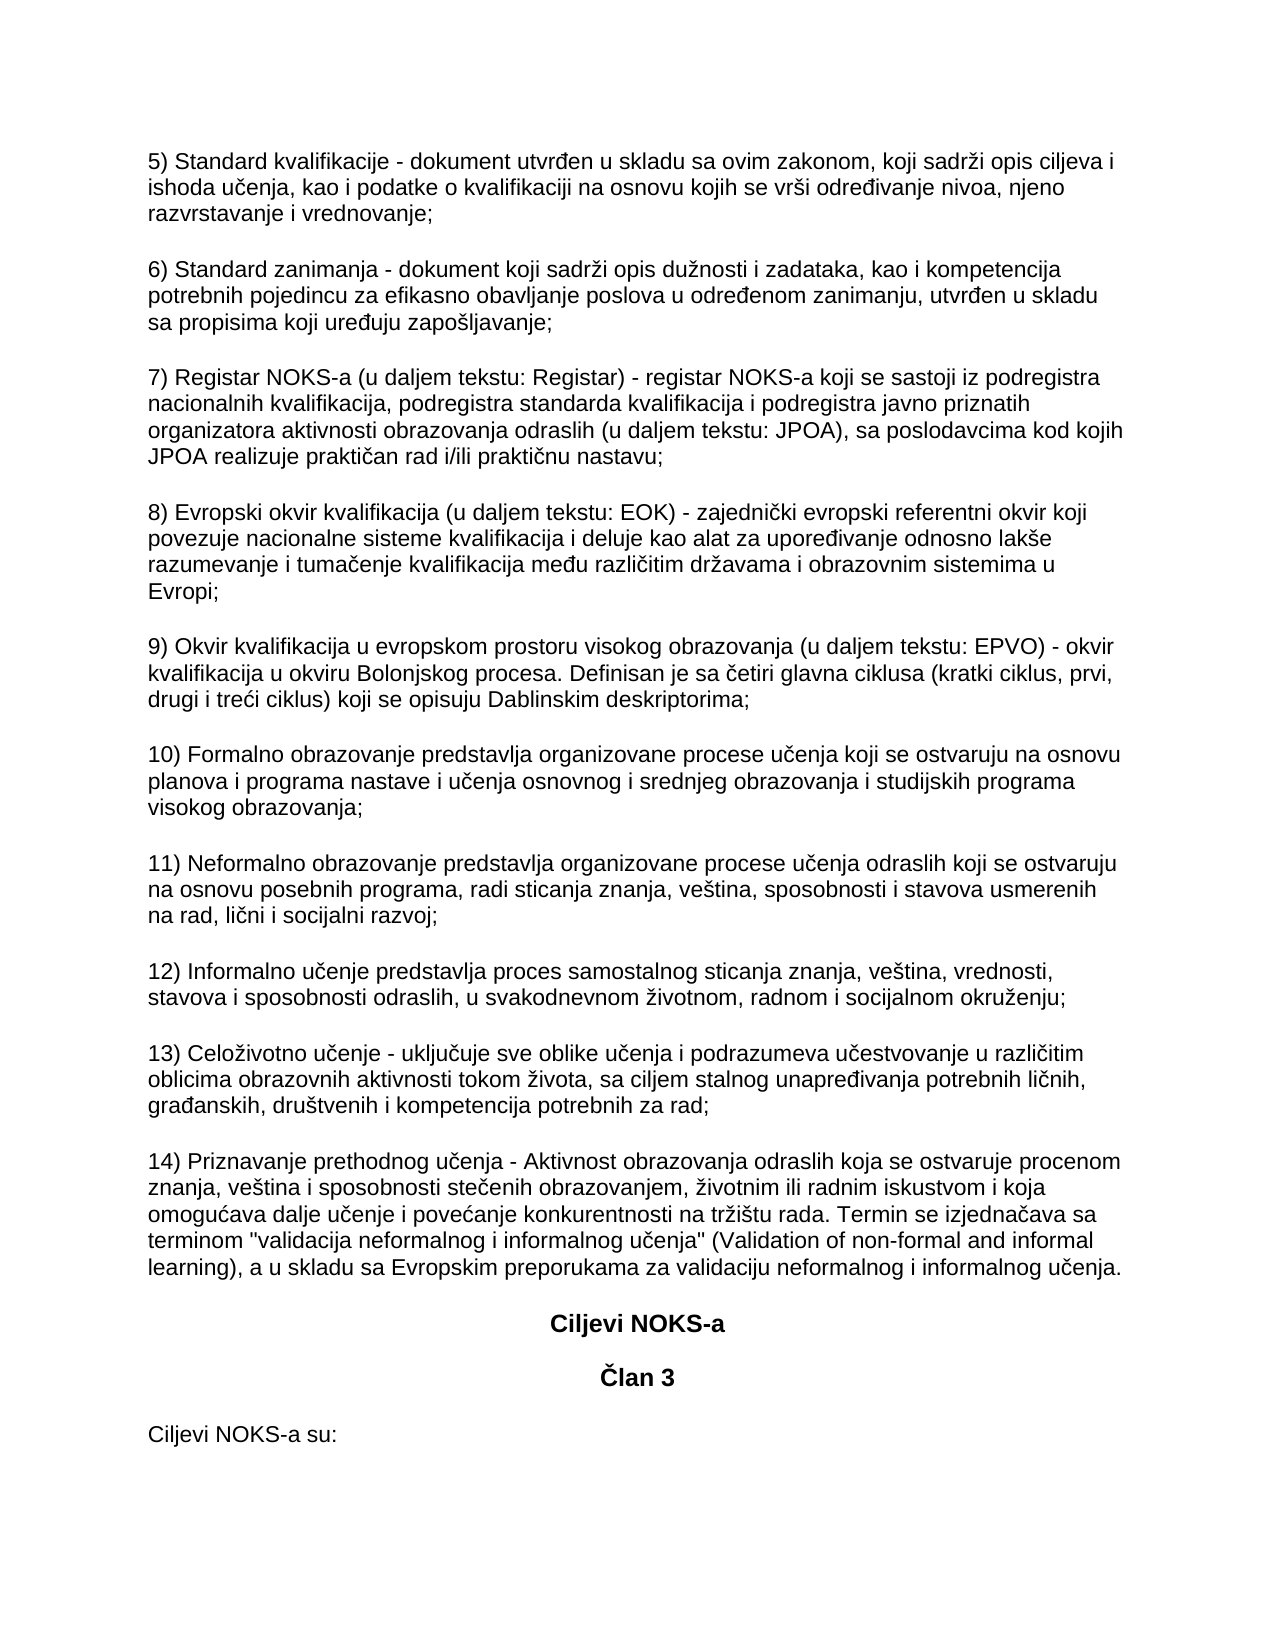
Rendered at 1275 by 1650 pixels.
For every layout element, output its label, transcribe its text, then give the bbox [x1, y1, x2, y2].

text Ciljevi NOKS-a su: [148, 1421, 1127, 1447]
text 12) Informalno učenje predstavlja proces samostalnog sticanja znanja, veština, vrednosti, stavova i sposobnosti odraslih, u svakodnevnom životnom, radnom i socijalnom okruženju; [148, 958, 1127, 1011]
text 7) Registar NOKS-a (u daljem tekstu: Registar) - registar NOKS-a koji se sastoji iz podregistra nacionalnih kvalifikacija, podregistra standarda kvalifikacija i podregistra javno priznatih organizatora aktivnosti obrazovanja odraslih (u daljem tekstu: JPOA), sa poslodavcima kod kojih JPOA realizuje praktičan rad i/ili praktičnu nastavu; [148, 364, 1127, 469]
text 10) Formalno obrazovanje predstavlja organizovane procese učenja koji se ostvaruju na osnovu planova i programa nastave i učenja osnovnog i srednjeg obrazovanja i studijskih programa visokog obrazovanja; [148, 741, 1127, 821]
text 6) Standard zanimanja - dokument koji sadrži opis dužnosti i zadataka, kao i kompetencija potrebnih pojedincu za efikasno obavljanje poslova u određenom zanimanju, utvrđen u skladu sa propisima koji uređuju zapošljavanje; [148, 256, 1127, 335]
text Član 3 [148, 1363, 1127, 1391]
text 5) Standard kvalifikacije - dokument utvrđen u skladu sa ovim zakonom, koji sadrži opis ciljeva i ishoda učenja, kao i podatke o kvalifikaciji na osnovu kojih se vrši određivanje nivoa, njeno razvrstavanje i vrednovanje; [148, 148, 1127, 227]
text 8) Evropski okvir kvalifikacija (u daljem tekstu: EOK) - zajednički evropski referentni okvir koji povezuje nacionalne sisteme kvalifikacija i deluje kao alat za upoređivanje odnosno lakše razumevanje i tumačenje kvalifikacija među različitim državama i obrazovnim sistemima u Evropi; [148, 499, 1127, 604]
text 14) Priznavanje prethodnog učenja - Aktivnost obrazovanja odraslih koja se ostvaruje procenom znanja, veština i sposobnosti stečenih obrazovanjem, životnim ili radnim iskustvom i koja omogućava dalje učenje i povećanje konkurentnosti na tržištu rada. Termin se izjednačava sa terminom "validacija neformalnog i informalnog učenja" (Validation of non-formal and informal learning), a u skladu sa Evropskim preporukama za validaciju neformalnog i informalnog učenja. [148, 1148, 1127, 1280]
text 13) Celoživotno učenje - uključuje sve oblike učenja i podrazumeva učestvovanje u različitim oblicima obrazovnih aktivnosti tokom života, sa ciljem stalnog unapređivanja potrebnih ličnih, građanskih, društvenih i kompetencija potrebnih za rad; [148, 1040, 1127, 1119]
text 9) Okvir kvalifikacija u evropskom prostoru visokog obrazovanja (u daljem tekstu: EPVO) - okvir kvalifikacija u okviru Bolonjskog procesa. Definisan je sa četiri glavna ciklusa (kratki ciklus, prvi, drugi i treći ciklus) koji se opisuju Dablinskim deskriptorima; [148, 633, 1127, 712]
text Ciljevi NOKS-a [148, 1309, 1127, 1338]
text 11) Neformalno obrazovanje predstavlja organizovane procese učenja odraslih koji se ostvaruju na osnovu posebnih programa, radi sticanja znanja, veština, sposobnosti i stavova usmerenih na rad, lični i socijalni razvoj; [148, 850, 1127, 929]
